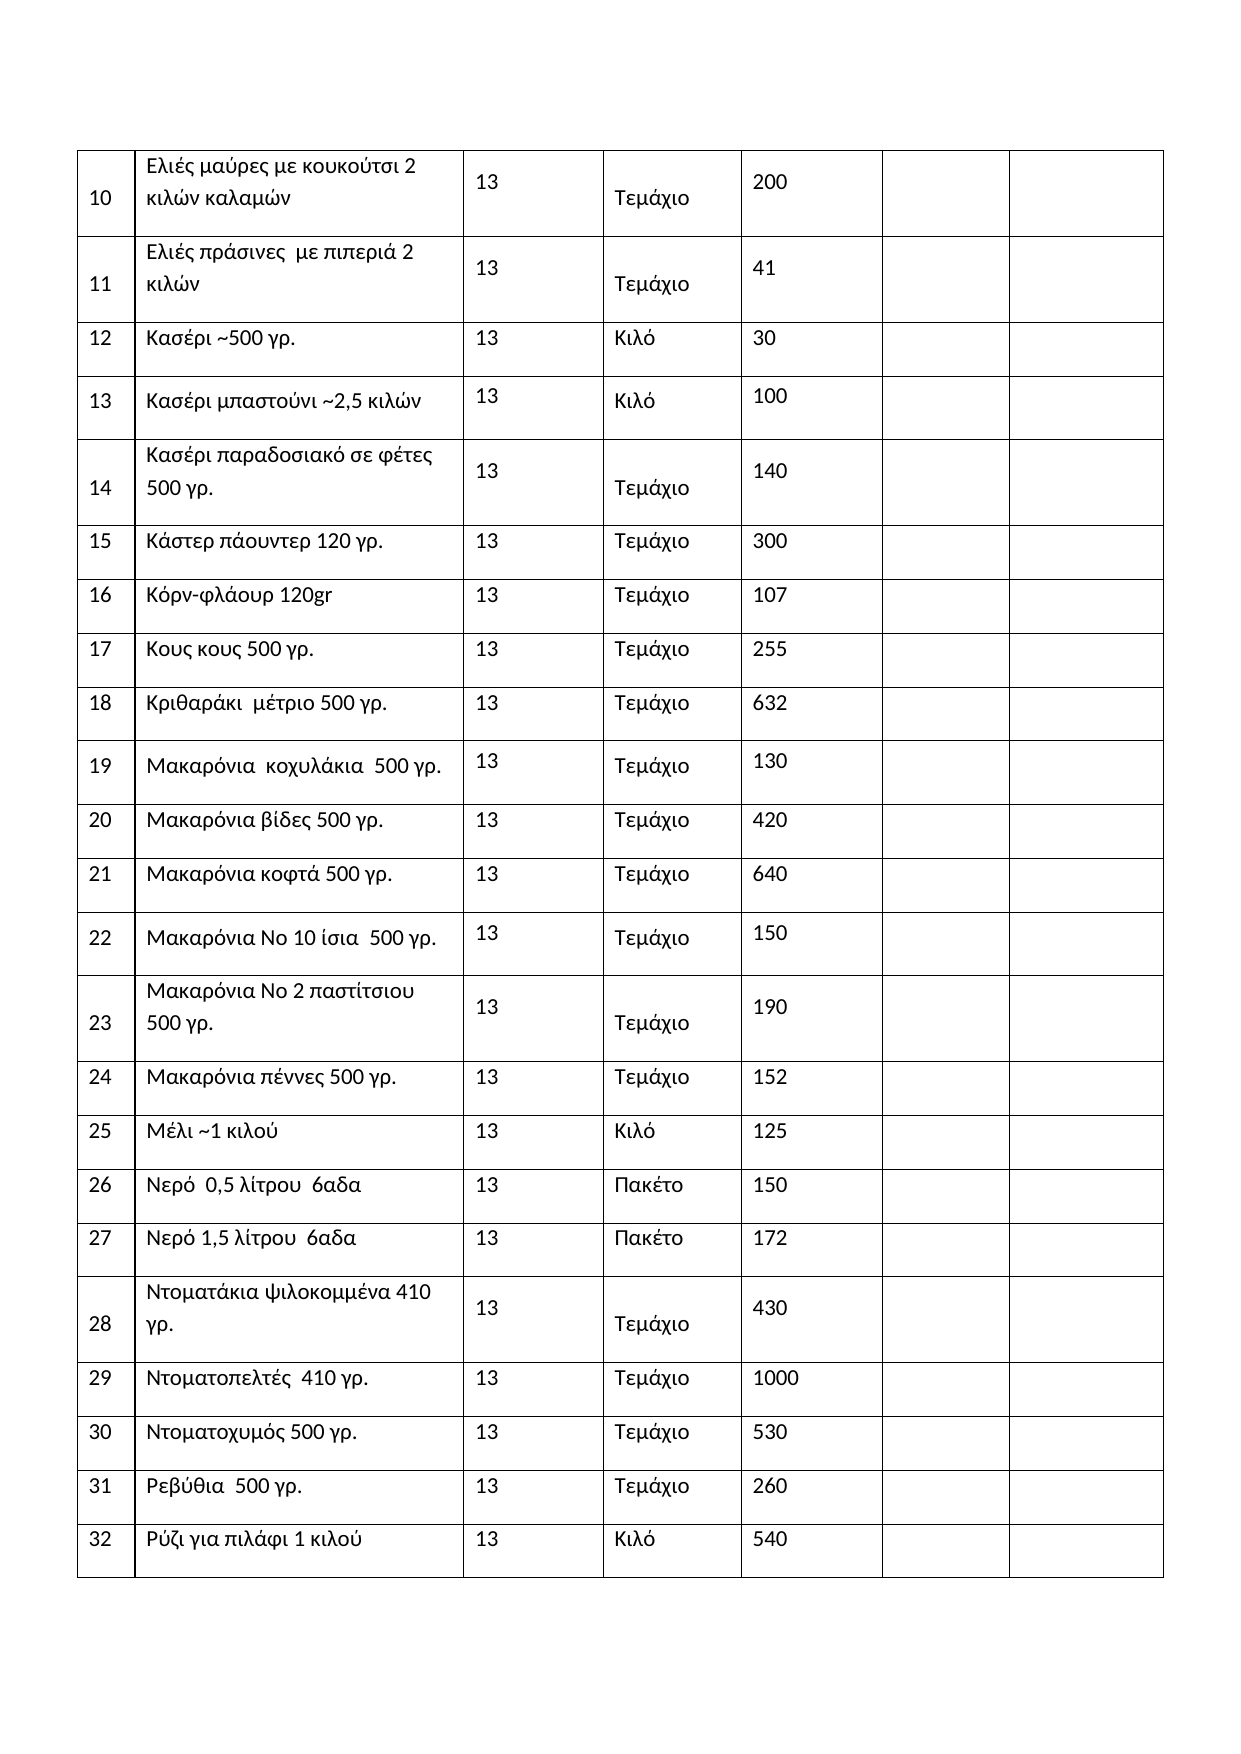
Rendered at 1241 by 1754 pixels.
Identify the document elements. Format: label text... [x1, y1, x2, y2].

table_cell [883, 1471, 1009, 1523]
table_cell [883, 440, 1009, 525]
table_cell [1010, 805, 1163, 858]
table_cell [883, 1224, 1009, 1276]
table_cell 632 [742, 688, 882, 740]
table_cell Τεμάχιο [604, 237, 741, 322]
table_cell Πακέτο [604, 1170, 741, 1222]
table_cell 13 [464, 377, 603, 439]
table_cell Κιλό [604, 377, 741, 439]
table_cell Κόρν-φλάουρ 120gr [136, 580, 463, 633]
table_cell 13 [464, 580, 603, 633]
table_cell 430 [742, 1277, 882, 1362]
table_cell [883, 1525, 1009, 1577]
table_cell 11 [78, 237, 134, 322]
table_cell 1000 [742, 1363, 882, 1416]
table_cell 13 [464, 859, 603, 912]
table_cell 13 [464, 1417, 603, 1470]
table_cell 30 [78, 1417, 134, 1470]
table_cell [883, 526, 1009, 579]
table_cell Μακαρόνια κοχυλάκια 500 γρ. [136, 741, 463, 804]
table_cell Τεμάχιο [604, 580, 741, 633]
table_cell Τεμάχιο [604, 1471, 741, 1523]
table_cell 14 [78, 440, 134, 525]
table_cell 130 [742, 741, 882, 804]
table_cell Τεμάχιο [604, 526, 741, 579]
table_cell 152 [742, 1062, 882, 1115]
table_cell 172 [742, 1224, 882, 1276]
table_cell [1010, 1363, 1163, 1416]
table_cell Ελιές μαύρες με κουκούτσι 2 κιλών καλαμών [136, 151, 463, 236]
table_cell [1010, 151, 1163, 236]
table_cell 13 [464, 1062, 603, 1115]
table_cell 13 [464, 526, 603, 579]
table_cell 300 [742, 526, 882, 579]
table_cell Μακαρόνια Νο 10 ίσια 500 γρ. [136, 913, 463, 975]
table_cell 12 [78, 323, 134, 376]
table_cell 22 [78, 913, 134, 975]
table_cell Ντοματάκια ψιλοκομμένα 410 γρ. [136, 1277, 463, 1362]
table_cell [1010, 237, 1163, 322]
table_cell Τεμάχιο [604, 913, 741, 975]
table_cell [1010, 741, 1163, 804]
table_cell [883, 580, 1009, 633]
table_cell 13 [464, 805, 603, 858]
table_cell Τεμάχιο [604, 634, 741, 687]
table_cell [883, 1170, 1009, 1222]
table_cell 13 [464, 1277, 603, 1362]
table_cell Νερό 1,5 λίτρου 6αδα [136, 1224, 463, 1276]
table_cell 24 [78, 1062, 134, 1115]
table_cell Τεμάχιο [604, 805, 741, 858]
table_cell 13 [464, 151, 603, 236]
table_cell Τεμάχιο [604, 1417, 741, 1470]
table_cell Κιλό [604, 1525, 741, 1577]
table_cell 29 [78, 1363, 134, 1416]
table_cell 19 [78, 741, 134, 804]
table_cell [1010, 440, 1163, 525]
table_cell 255 [742, 634, 882, 687]
table_cell [1010, 1471, 1163, 1523]
table_cell Τεμάχιο [604, 859, 741, 912]
table_cell [883, 1417, 1009, 1470]
table_cell 10 [78, 151, 134, 236]
table_cell Κριθαράκι μέτριο 500 γρ. [136, 688, 463, 740]
table_cell 30 [742, 323, 882, 376]
table_cell 13 [464, 237, 603, 322]
table_cell 150 [742, 1170, 882, 1222]
table_cell Κους κους 500 γρ. [136, 634, 463, 687]
table_cell [883, 976, 1009, 1061]
table_cell 107 [742, 580, 882, 633]
table_cell 530 [742, 1417, 882, 1470]
table_cell [883, 859, 1009, 912]
table_cell [883, 1277, 1009, 1362]
table_cell 23 [78, 976, 134, 1061]
table_cell [1010, 634, 1163, 687]
table_cell [1010, 323, 1163, 376]
table_cell Τεμάχιο [604, 1062, 741, 1115]
table_cell 32 [78, 1525, 134, 1577]
table_cell 13 [464, 1363, 603, 1416]
table_cell 140 [742, 440, 882, 525]
table_cell Πακέτο [604, 1224, 741, 1276]
table_cell 41 [742, 237, 882, 322]
table_cell [1010, 1277, 1163, 1362]
table_cell 125 [742, 1116, 882, 1169]
table_cell Κάστερ πάουντερ 120 γρ. [136, 526, 463, 579]
table_cell 13 [464, 1525, 603, 1577]
table_cell Ελιές πράσινες με πιπεριά 2 κιλών [136, 237, 463, 322]
table_cell 540 [742, 1525, 882, 1577]
table_cell [1010, 976, 1163, 1061]
table_cell 100 [742, 377, 882, 439]
table_cell 13 [464, 913, 603, 975]
table_cell Κιλό [604, 323, 741, 376]
table_cell [883, 913, 1009, 975]
table_cell [1010, 1116, 1163, 1169]
table_cell [1010, 377, 1163, 439]
table_cell Τεμάχιο [604, 741, 741, 804]
table_cell 27 [78, 1224, 134, 1276]
table_cell 25 [78, 1116, 134, 1169]
table_cell 13 [464, 1471, 603, 1523]
table_cell [1010, 859, 1163, 912]
table_cell Τεμάχιο [604, 440, 741, 525]
table_cell 13 [464, 1224, 603, 1276]
table_cell 31 [78, 1471, 134, 1523]
table_cell 13 [464, 1116, 603, 1169]
table_cell 13 [78, 377, 134, 439]
table_cell [883, 237, 1009, 322]
table_cell 150 [742, 913, 882, 975]
table_cell Τεμάχιο [604, 1277, 741, 1362]
table_cell 13 [464, 976, 603, 1061]
table_cell Ντοματοπελτές 410 γρ. [136, 1363, 463, 1416]
table_cell [1010, 580, 1163, 633]
table_cell [883, 1116, 1009, 1169]
table_cell 640 [742, 859, 882, 912]
table_cell Ρεβύθια 500 γρ. [136, 1471, 463, 1523]
table_cell [883, 377, 1009, 439]
table_cell Κιλό [604, 1116, 741, 1169]
table_cell 21 [78, 859, 134, 912]
table_cell [1010, 1417, 1163, 1470]
table_cell 200 [742, 151, 882, 236]
table_cell 17 [78, 634, 134, 687]
table_cell Ρύζι για πιλάφι 1 κιλού [136, 1525, 463, 1577]
table_cell 28 [78, 1277, 134, 1362]
table_cell Νερό 0,5 λίτρου 6αδα [136, 1170, 463, 1222]
table_cell [1010, 688, 1163, 740]
table_cell 13 [464, 323, 603, 376]
table_cell Κασέρι μπαστούνι ~2,5 κιλών [136, 377, 463, 439]
table_cell [1010, 1224, 1163, 1276]
table_cell 13 [464, 634, 603, 687]
table_cell [883, 323, 1009, 376]
table_cell [883, 151, 1009, 236]
table_cell Ντοματοχυμός 500 γρ. [136, 1417, 463, 1470]
table_cell Κασέρι παραδοσιακό σε φέτες 500 γρ. [136, 440, 463, 525]
table_cell 260 [742, 1471, 882, 1523]
table_cell Μακαρόνια βίδες 500 γρ. [136, 805, 463, 858]
table_cell [1010, 1170, 1163, 1222]
table_cell Τεμάχιο [604, 976, 741, 1061]
table_cell 18 [78, 688, 134, 740]
table_cell [1010, 913, 1163, 975]
table_cell [883, 805, 1009, 858]
table_cell [883, 688, 1009, 740]
table_cell Κασέρι ~500 γρ. [136, 323, 463, 376]
table_cell 16 [78, 580, 134, 633]
table_cell 13 [464, 741, 603, 804]
table_cell 26 [78, 1170, 134, 1222]
table_cell 13 [464, 1170, 603, 1222]
table_cell 13 [464, 688, 603, 740]
table_cell [883, 741, 1009, 804]
table_cell [1010, 1525, 1163, 1577]
table_cell Τεμάχιο [604, 688, 741, 740]
table_cell 15 [78, 526, 134, 579]
table_cell Μακαρόνια πέννες 500 γρ. [136, 1062, 463, 1115]
table_cell 420 [742, 805, 882, 858]
table_cell 13 [464, 440, 603, 525]
table_cell 190 [742, 976, 882, 1061]
table_cell Τεμάχιο [604, 151, 741, 236]
table_cell 20 [78, 805, 134, 858]
table_cell [883, 634, 1009, 687]
table_cell Μακαρόνια Νο 2 παστίτσιου 500 γρ. [136, 976, 463, 1061]
table_cell [1010, 526, 1163, 579]
table_cell [1010, 1062, 1163, 1115]
table_cell Μέλι ~1 κιλού [136, 1116, 463, 1169]
table_cell [883, 1062, 1009, 1115]
table_cell Τεμάχιο [604, 1363, 741, 1416]
table_cell [883, 1363, 1009, 1416]
table_cell Μακαρόνια κοφτά 500 γρ. [136, 859, 463, 912]
